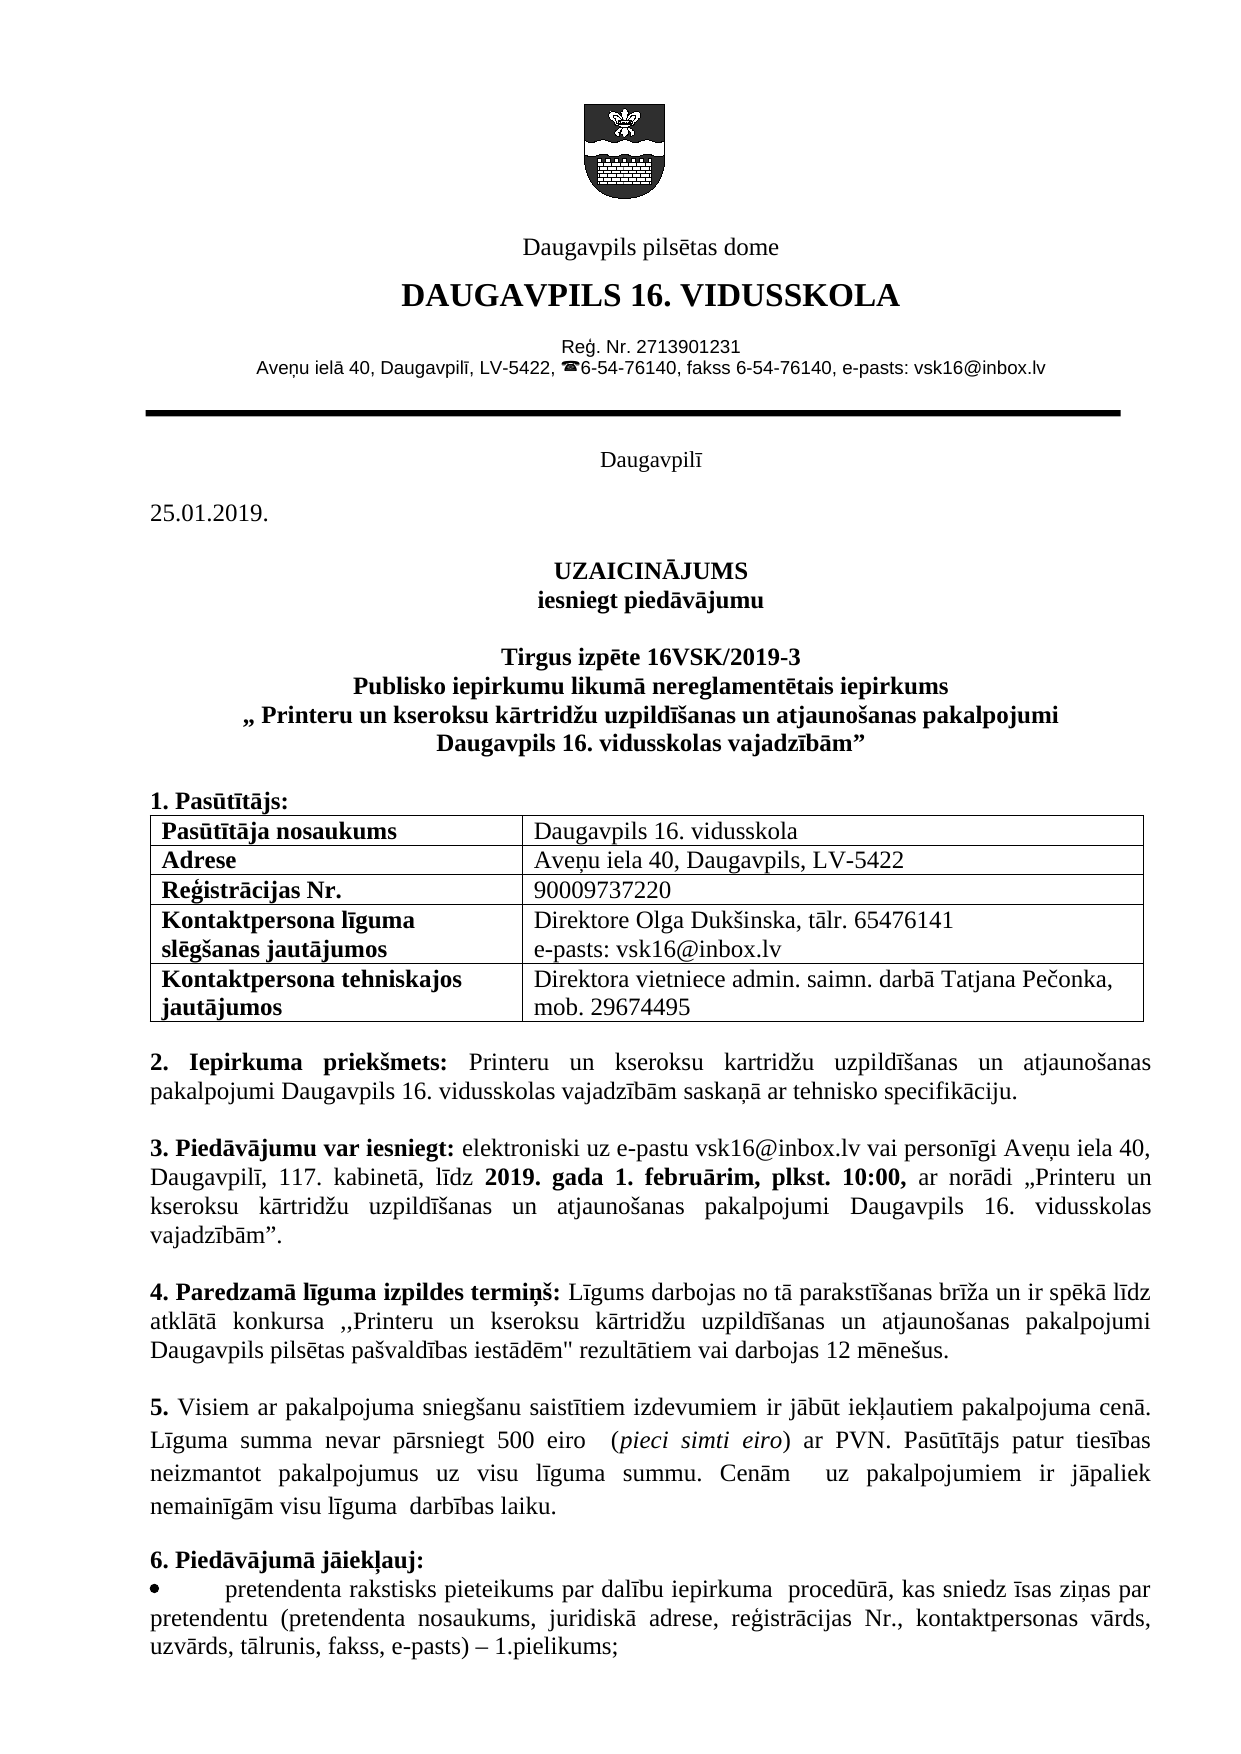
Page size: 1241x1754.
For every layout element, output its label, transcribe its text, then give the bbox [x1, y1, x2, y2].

subtitle DAUGAVPILS 16. VIDUSSKOLA [150, 276, 1152, 314]
table_cell Reģistrācijas Nr. [151, 875, 522, 904]
text Daugavpils pilsētas dome [150, 232, 1152, 261]
text 4. Paredzamā līguma izpildes termiņš: Līgums darbojas no tā parakstīšanas brīža un ir spēkā līdz atklātā konkursa ,,Printeru un kseroksu kārtridžu uzpildīšanas un atjaunošanas pakalpojumi Daugavpils pilsētas pašvaldības iestādēm" rezultātiem vai darbojas 12 mēnešus. [150, 1277, 1152, 1363]
text Tirgus izpēte 16VSK/2019-3 [150, 642, 1152, 671]
table_cell Kontaktpersona līguma slēgšanas jautājumos [151, 905, 522, 963]
table_cell Direktora vietniece admin. saimn. darbā Tatjana Pečonka, mob. 29674495 [523, 964, 1143, 1021]
table_cell Aveņu iela 40, Daugavpils, LV-5422 [523, 846, 1143, 874]
table_header Pasūtītāja nosaukums [151, 816, 522, 844]
table_cell Adrese [151, 846, 522, 874]
text Daugavpilī [150, 446, 1152, 472]
text 3. Piedāvājumu var iesniegt: elektroniski uz e-pastu vsk16@inbox.lv vai personīgi Aveņu iela 40, Daugavpilī, 117. kabinetā, līdz 2019. gada 1. februārim, plkst. 10:00, ar norādi „Printeru un kseroksu kārtridžu uzpildīšanas un atjaunošanas pakalpojumi Daugavpils 16. vidusskolas vajadzībām”. [150, 1133, 1152, 1248]
table_header Daugavpils 16. vidusskola [523, 816, 1143, 844]
text Reģ. Nr. 2713901231 [150, 335, 1152, 357]
list pretendenta rakstisks pieteikums par dalību iepirkuma procedūrā, kas sniedz īsas ziņas par pretendentu (pretendenta nosaukums, juridiskā adrese, reģistrācijas Nr., kontaktpersonas vārds, uzvārds, tālrunis, fakss, e-pasts) – 1.pielikums; [150, 1574, 1152, 1660]
text iesniegt piedāvājumu [150, 585, 1152, 613]
table_cell Kontaktpersona tehniskajos jautājumos [151, 964, 522, 1021]
table_cell 90009737220 [523, 875, 1143, 904]
text 5. Visiem ar pakalpojuma sniegšanu saistītiem izdevumiem ir jābūt iekļautiem pakalpojuma cenā. Līguma summa nevar pārsniegt 500 eiro (pieci simti eiro) ar PVN. Pasūtītājs patur tiesības neizmantot pakalpojumus uz visu līguma summu. Cenām uz pakalpojumiem ir jāpaliek nemainīgām visu līguma darbības laiku. [150, 1392, 1152, 1520]
table_cell Direktore Olga Dukšinska, tālr. 65476141 e-pasts: vsk16@inbox.lv [523, 905, 1143, 963]
text 25.01.2019. [150, 498, 1152, 527]
text UZAICINĀJUMS [150, 556, 1152, 585]
text 1. Pasūtītājs: [150, 786, 1152, 815]
text „ Printeru un kseroksu kārtridžu uzpildīšanas un atjaunošanas pakalpojumi [150, 700, 1152, 728]
text Aveņu ielā 40, Daugavpilī, LV-5422, 6-54-76140, fakss 6-54-76140, e-pasts: vsk16@inbox.lv [150, 357, 1152, 379]
text 2. Iepirkuma priekšmets: Printeru un kseroksu kartridžu uzpildīšanas un atjaunošanas pakalpojumi Daugavpils 16. vidusskolas vajadzībām saskaņā ar tehnisko specifikāciju. [150, 1047, 1152, 1105]
text 6. Piedāvājumā jāiekļauj: [150, 1545, 1152, 1574]
text Publisko iepirkumu likumā nereglamentētais iepirkums [150, 671, 1152, 700]
text Daugavpils 16. vidusskolas vajadzībām” [150, 728, 1152, 757]
